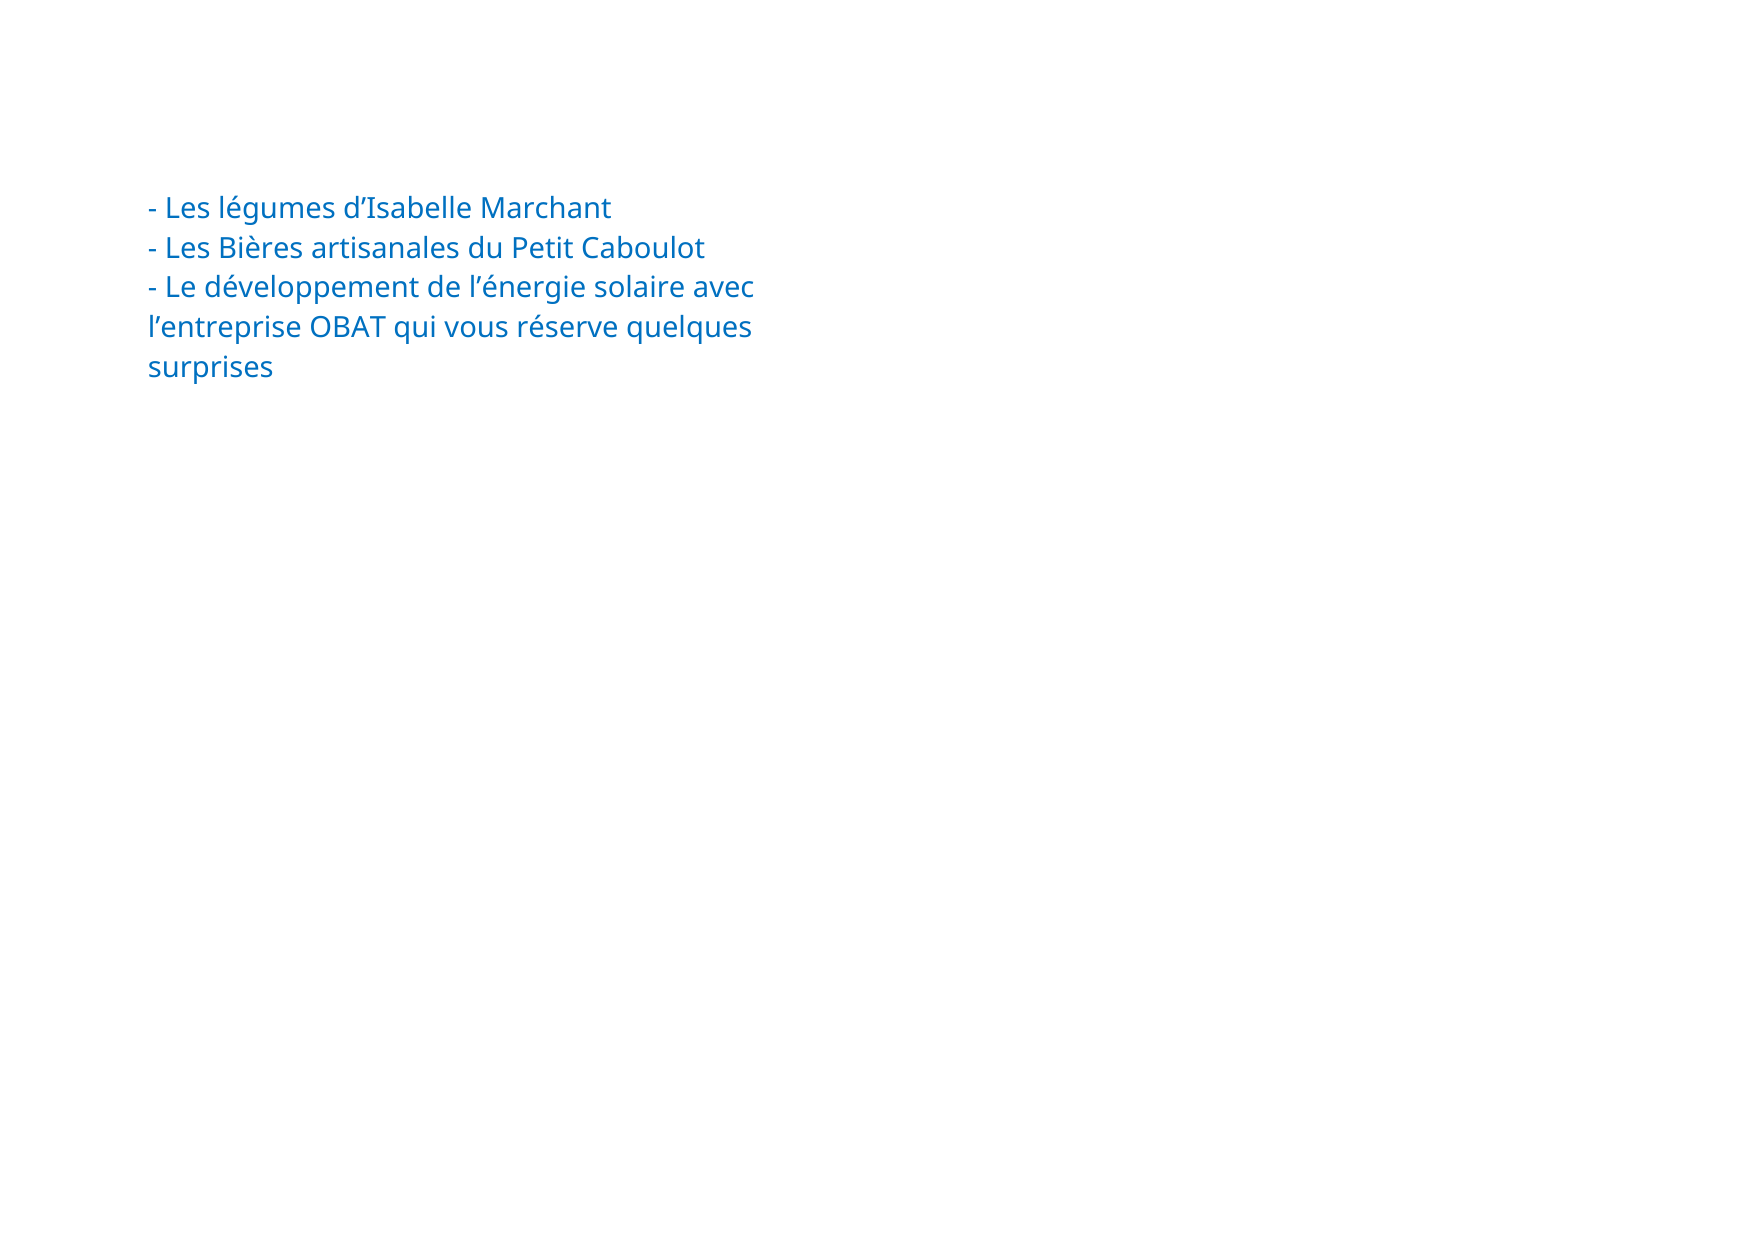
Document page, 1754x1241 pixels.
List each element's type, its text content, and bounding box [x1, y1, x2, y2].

text - Les Bières artisanales du Petit Caboulot [148, 227, 840, 267]
text - Le développement de l’énergie solaire avec l’entreprise OBAT qui vous réserve quelques surprises [148, 267, 840, 386]
text - Les légumes d’Isabelle Marchant [148, 187, 840, 227]
